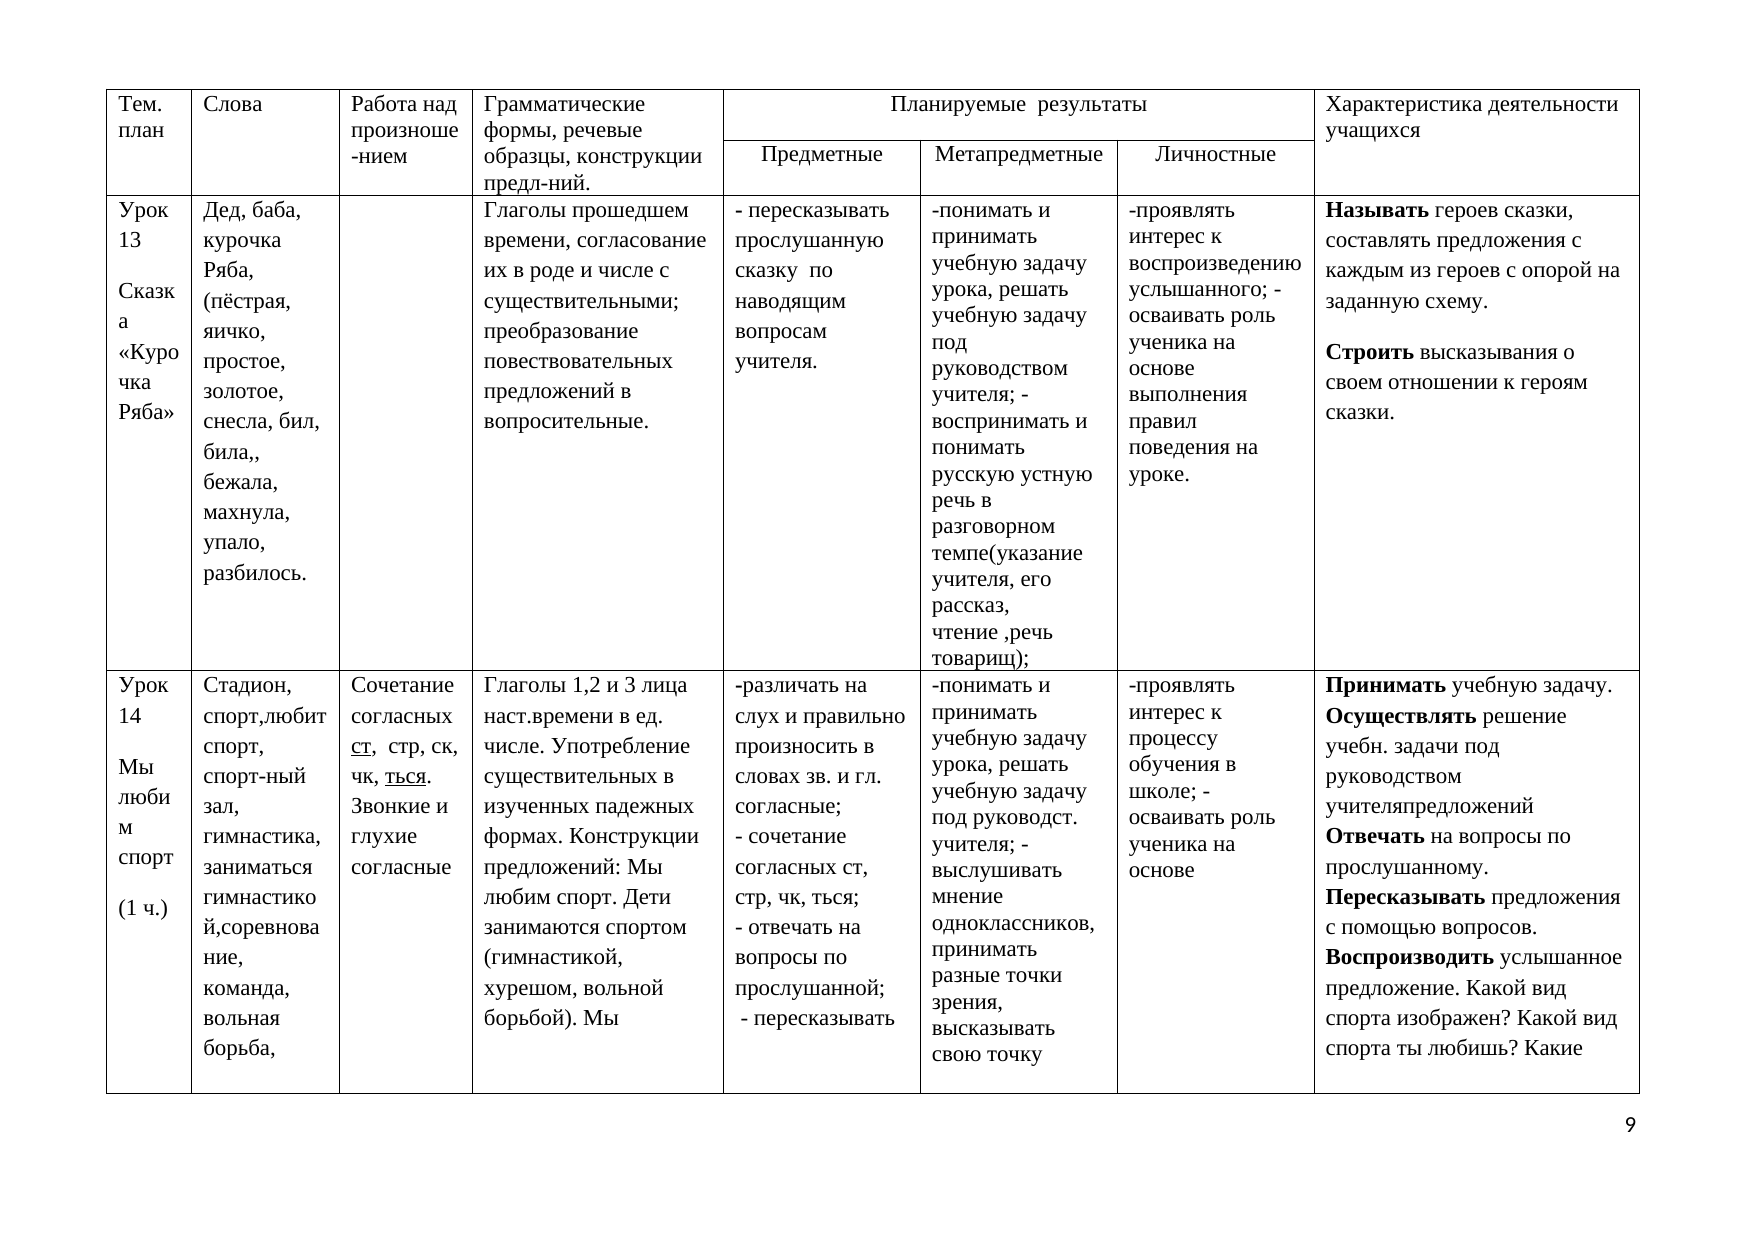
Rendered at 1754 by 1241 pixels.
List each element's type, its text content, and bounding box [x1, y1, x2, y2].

table_cell Принимать учебную задачу. Осуществлять решение учебн. задачи под руководством учителяпредложений Отвечать на вопросы по прослушанному. Пересказывать предложения с помощью вопросов. Воспроизводить услышанное предложение. Какой вид спорта изображен? Какой вид спорта ты любишь? Какие [1315, 671, 1639, 1093]
table_cell Личностные [1118, 141, 1314, 195]
table_cell Дед, баба, курочка Ряба, (пёстрая, яичко, простое, золотое, снесла, бил, била,, бежала, махнула, упало, разбилось. [192, 196, 339, 670]
table_cell -проявлять интерес к процессу обучения в школе; -осваивать роль ученика на основе [1118, 671, 1314, 1093]
table_cell Характеристика деятельности учащихся [1315, 90, 1639, 195]
table_cell Слова [192, 90, 339, 195]
table_cell Работа над произноше-нием [340, 90, 472, 195]
table_cell Сочетание согласных ст, стр, ск, чк, ться. Звонкие и глухие согласные [340, 671, 472, 1093]
table_cell [340, 196, 472, 670]
table_cell Предметные [724, 141, 920, 195]
table_cell Глаголы 1,2 и 3 лица наст.времени в ед. числе. Употребление существительных в изученных падежных формах. Конструкции предложений: Мы любим спорт. Дети занимаются спортом (гимнастикой, хурешом, вольной борьбой). Мы [473, 671, 723, 1093]
table_cell -понимать и принимать учебную задачу урока, решать учебную задачу под руководством учителя; -воспринимать и понимать русскую устную речь в разговорном темпе(указание учителя, его рассказ, чтение ,речь товарищ); [921, 196, 1117, 670]
table_cell Глаголы прошедшем времени, согласование их в роде и числе с существительными; преобразование повествовательных предложений в вопросительные. [473, 196, 723, 670]
table_cell Стадион, спорт,любит спорт, спорт-ный зал, гимнастика, заниматься гимнастикой,соревнование, команда, вольная борьба, [192, 671, 339, 1093]
table_cell Урок 13 Сказка «Курочка Ряба» [107, 196, 191, 670]
table_cell Тем. план [107, 90, 191, 195]
table_cell Грамматические формы, речевые образцы, конструкции предл-ний. [473, 90, 723, 195]
table_cell -различать на слух и правильно произносить в словах зв. и гл. согласные; - сочетание согласных ст, стр, чк, ться; - отвечать на вопросы по прослушанной; - пересказывать [724, 671, 920, 1093]
table_cell Называть героев сказки, составлять предложения с каждым из героев с опорой на заданную схему. Строить высказывания о своем отношении к героям сказки. [1315, 196, 1639, 670]
table_cell Планируемые результаты [724, 90, 1314, 139]
table_cell Метапредметные [921, 141, 1117, 195]
table_cell - пересказывать прослушанную сказку по наводящим вопросам учителя. [724, 196, 920, 670]
table_cell Урок 14 Мы любим спорт (1 ч.) [107, 671, 191, 1093]
table_cell -проявлять интерес к воспроизведению услышанного; - осваивать роль ученика на основе выполнения правил поведения на уроке. [1118, 196, 1314, 670]
table_cell -понимать и принимать учебную задачу урока, решать учебную задачу под руководст. учителя; - выслушивать мнение одноклассников, принимать разные точки зрения, высказывать свою точку [921, 671, 1117, 1093]
